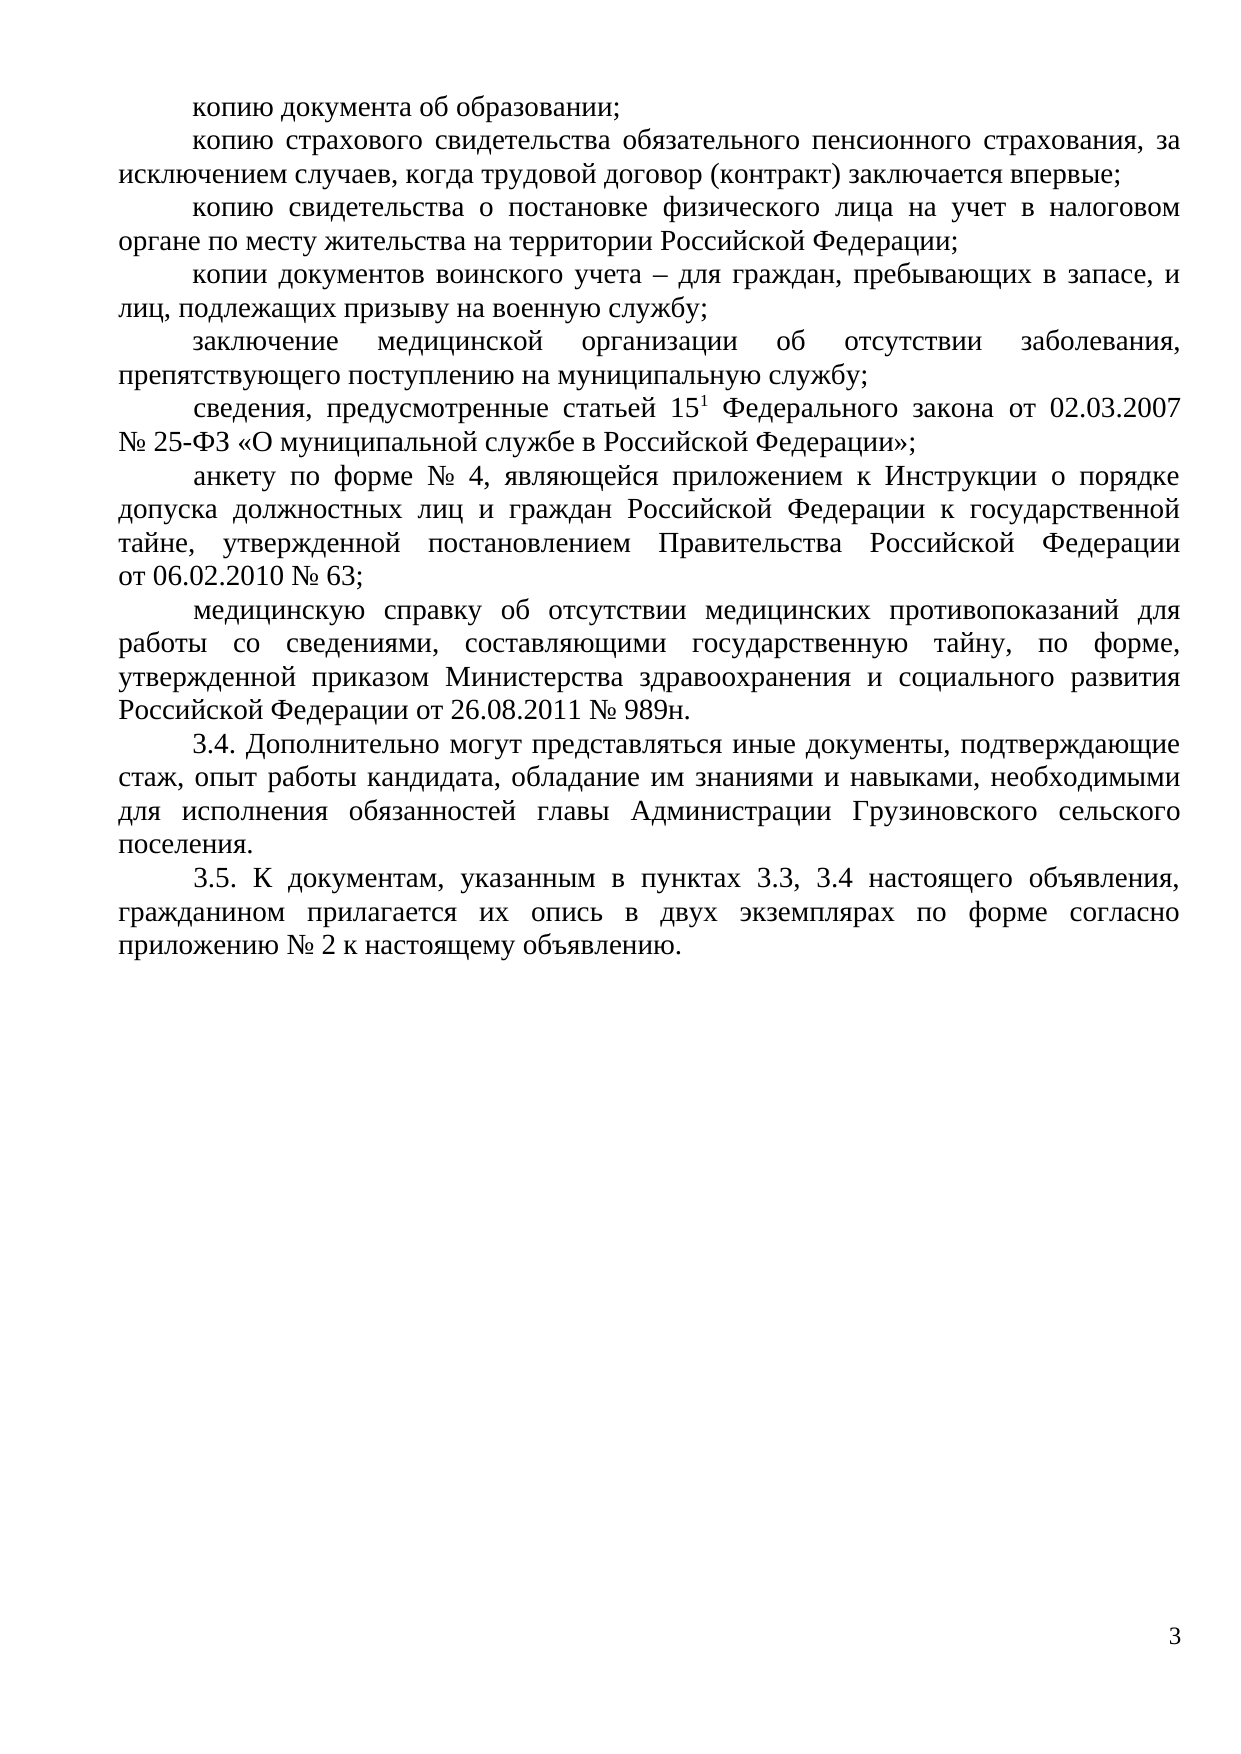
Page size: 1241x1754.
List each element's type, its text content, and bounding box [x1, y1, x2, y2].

text заключение медицинской организации об отсутствии заболевания, препятствующего поступлению на муниципальную службу; [118, 323, 1181, 391]
text медицинскую справку об отсутствии медицинских противопоказаний для работы со сведениями, составляющими государственную тайну, по форме, утвержденной приказом Министерства здравоохранения и социального развития Российской Федерации от 26.08.2011 № 989н. [118, 592, 1181, 726]
text анкету по форме № 4, являющейся приложением к Инструкции о порядке допуска должностных лиц и граждан Российской Федерации к государственной тайне, утвержденной постановлением Правительства Российской Федерации от 06.02.2010 № 63; [118, 458, 1181, 592]
text копию свидетельства о постановке физического лица на учет в налоговом органе по месту жительства на территории Российской Федерации; [118, 189, 1181, 256]
text 3.4. Дополнительно могут представляться иные документы, подтверждающие стаж, опыт работы кандидата, обладание им знаниями и навыками, необходимыми для исполнения обязанностей главы Администрации Грузиновского сельского поселения. [118, 726, 1181, 860]
text сведения, предусмотренные статьей 151 Федерального закона от 02.03.2007 № 25-ФЗ «О муниципальной службе в Российской Федерации»; [118, 391, 1181, 458]
text 3.5. К документам, указанным в пунктах 3.3, 3.4 настоящего объявления, гражданином прилагается их опись в двух экземплярах по форме согласно приложению № 2 к настоящему объявлению. [118, 860, 1181, 961]
text копии документов воинского учета – для граждан, пребывающих в запасе, и лиц, подлежащих призыву на военную службу; [118, 256, 1181, 323]
text копию документа об образовании; [118, 89, 1181, 122]
text копию страхового свидетельства обязательного пенсионного страхования, за исключением случаев, когда трудовой договор (контракт) заключается впервые; [118, 122, 1181, 189]
